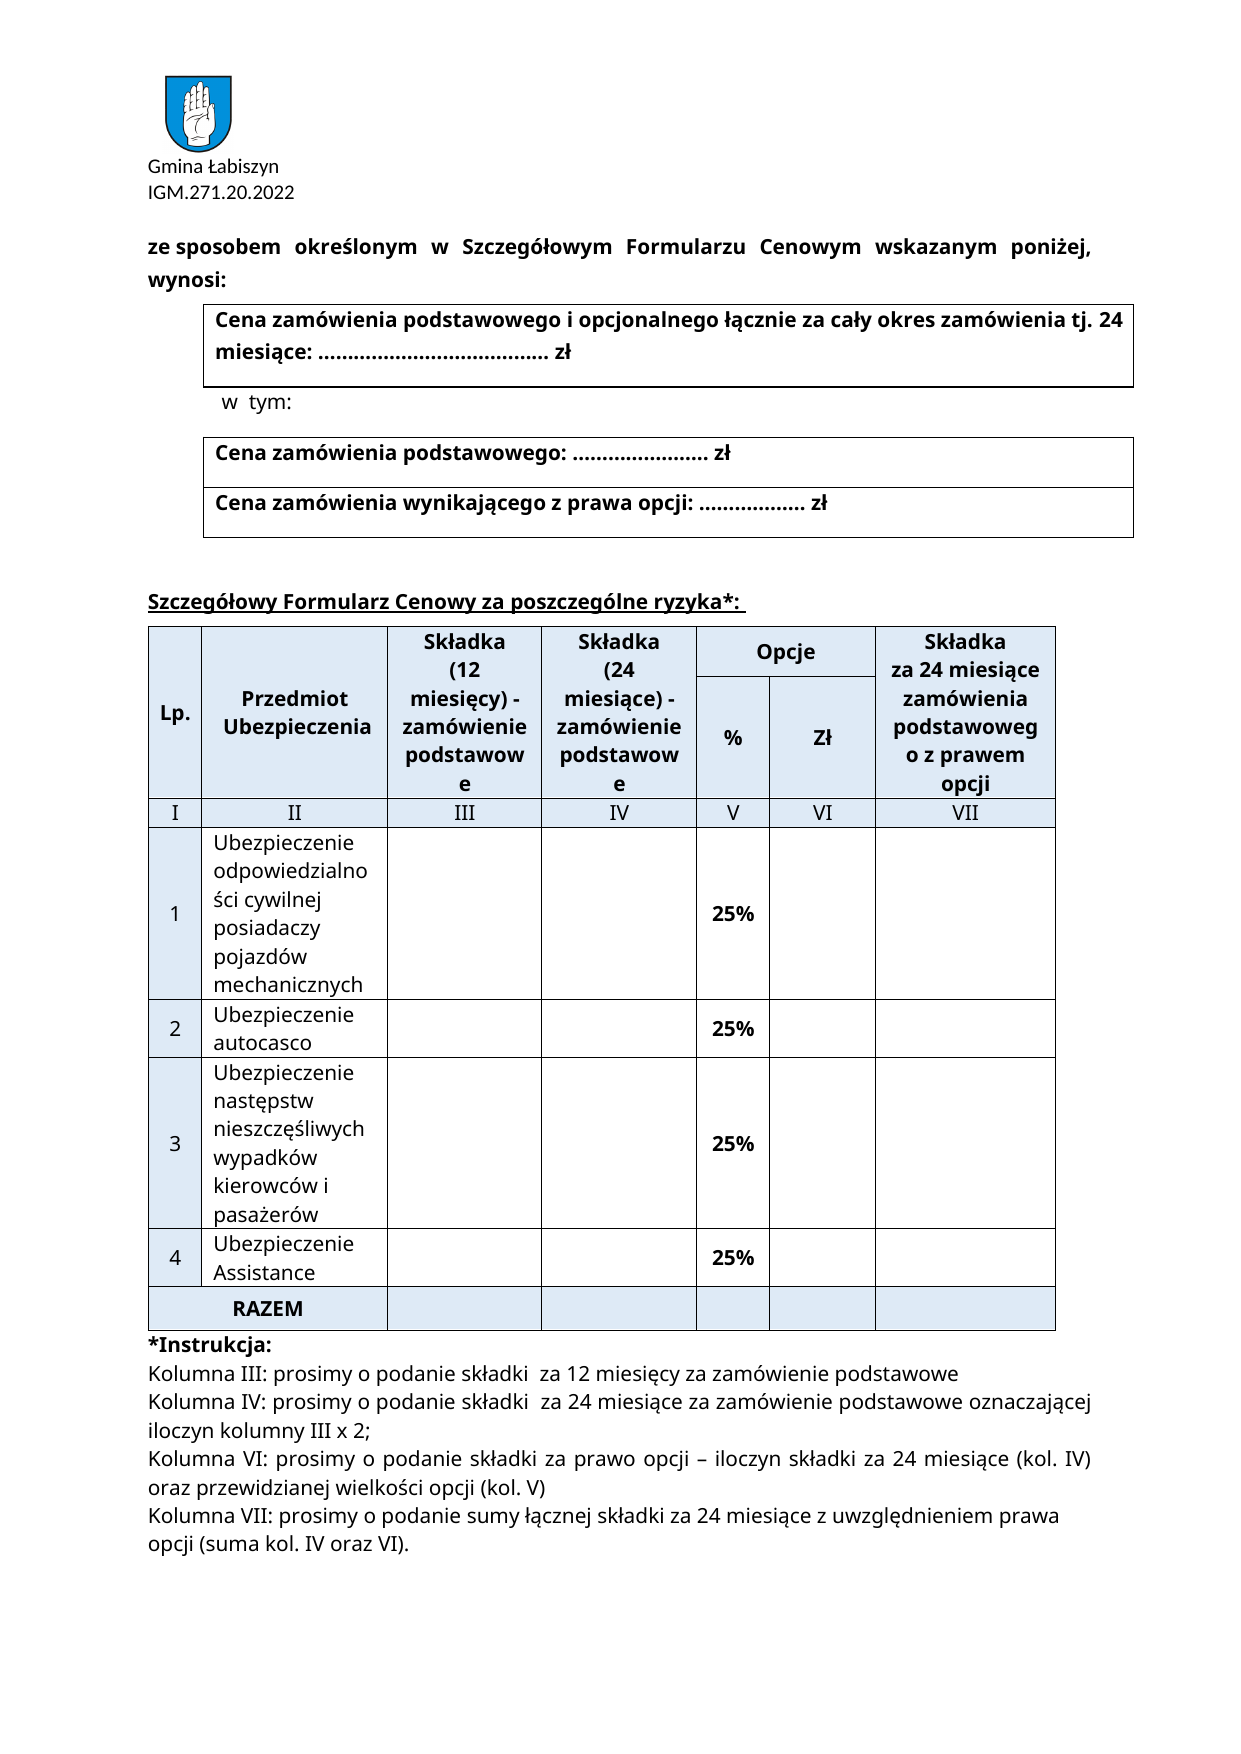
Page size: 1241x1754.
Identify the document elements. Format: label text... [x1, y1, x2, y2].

table_cell RAZEM [149, 1287, 387, 1329]
table_header Składka (24 miesiące) - zamówienie podstawowe [542, 627, 696, 797]
table_header Lp. [149, 627, 201, 797]
table_cell [542, 828, 696, 999]
table_cell I [149, 799, 201, 827]
table_cell III [388, 799, 541, 827]
table_cell 3 [149, 1058, 201, 1228]
table_cell [876, 1229, 1055, 1286]
table_cell % [697, 677, 769, 797]
text Szczegółowy Formularz Cenowy za poszczególne ryzyka*: [148, 587, 1093, 615]
table_cell 25% [697, 1229, 769, 1286]
text *Instrukcja: [148, 1331, 1093, 1359]
table_cell Ubezpieczenie następstw nieszczęśliwych wypadków kierowców i pasażerów [202, 1058, 387, 1228]
table_cell [697, 1287, 769, 1329]
table_cell [542, 1058, 696, 1228]
table_cell 25% [697, 828, 769, 999]
table_cell [770, 1287, 875, 1329]
table_header Opcje [697, 627, 875, 676]
table_header Składka (12 miesięcy) - zamówienie podstawowe [388, 627, 541, 797]
table_cell Zł [770, 677, 875, 797]
table_header Cena zamówienia podstawowego i opcjonalnego łącznie za cały okres zamówienia tj. 24 miesiące: ………………………………… zł [204, 305, 1133, 386]
table_cell [388, 1000, 541, 1057]
table_cell IV [542, 799, 696, 827]
table_cell 2 [149, 1000, 201, 1057]
table_header Cena zamówienia podstawowego: ………………….. zł [204, 438, 1133, 487]
table_cell Ubezpieczenie odpowiedzialności cywilnej posiadaczy pojazdów mechanicznych [202, 828, 387, 999]
text Kolumna VI: prosimy o podanie składki za prawo opcji – iloczyn składki za 24 miesiące (kol. IV) oraz przewidzianej wielkości opcji (kol. V) [148, 1444, 1093, 1501]
table_cell [876, 1058, 1055, 1228]
table_cell [770, 1229, 875, 1286]
table_cell [770, 1000, 875, 1057]
table_cell [542, 1229, 696, 1286]
table_header Przedmiot Ubezpieczenia [202, 627, 387, 797]
table_cell II [202, 799, 387, 827]
table_cell [388, 1229, 541, 1286]
table_cell [388, 1287, 541, 1329]
table_cell Ubezpieczenie Assistance [202, 1229, 387, 1286]
table_cell [770, 828, 875, 999]
table_cell [770, 1058, 875, 1228]
text w tym: [148, 387, 1093, 416]
table_cell 25% [697, 1058, 769, 1228]
table_cell [876, 1000, 1055, 1057]
text Kolumna III: prosimy o podanie składki za 12 miesięcy za zamówienie podstawowe [148, 1359, 1093, 1387]
table_cell [542, 1287, 696, 1329]
table_cell [542, 1000, 696, 1057]
table_cell [876, 828, 1055, 999]
table_cell VII [876, 799, 1055, 827]
table_header Składka za 24 miesiące zamówienia podstawowego z prawem opcji [876, 627, 1055, 797]
table_cell 1 [149, 828, 201, 999]
table_cell [876, 1287, 1055, 1329]
table_cell 25% [697, 1000, 769, 1057]
table_cell [388, 1058, 541, 1228]
text Kolumna IV: prosimy o podanie składki za 24 miesiące za zamówienie podstawowe oznaczającej iloczyn kolumny III x 2; [148, 1387, 1093, 1444]
table_cell [388, 828, 541, 999]
table_cell V [697, 799, 769, 827]
table_cell Cena zamówienia wynikającego z prawa opcji: ……………… zł [204, 488, 1133, 537]
text Kolumna VII: prosimy o podanie sumy łącznej składki za 24 miesiące z uwzględnieniem prawa opcji (suma kol. IV oraz VI). [148, 1501, 1093, 1558]
table_cell 4 [149, 1229, 201, 1286]
picture [162, 73, 234, 154]
table_cell Ubezpieczenie autocasco [202, 1000, 387, 1057]
table_cell VI [770, 799, 875, 827]
